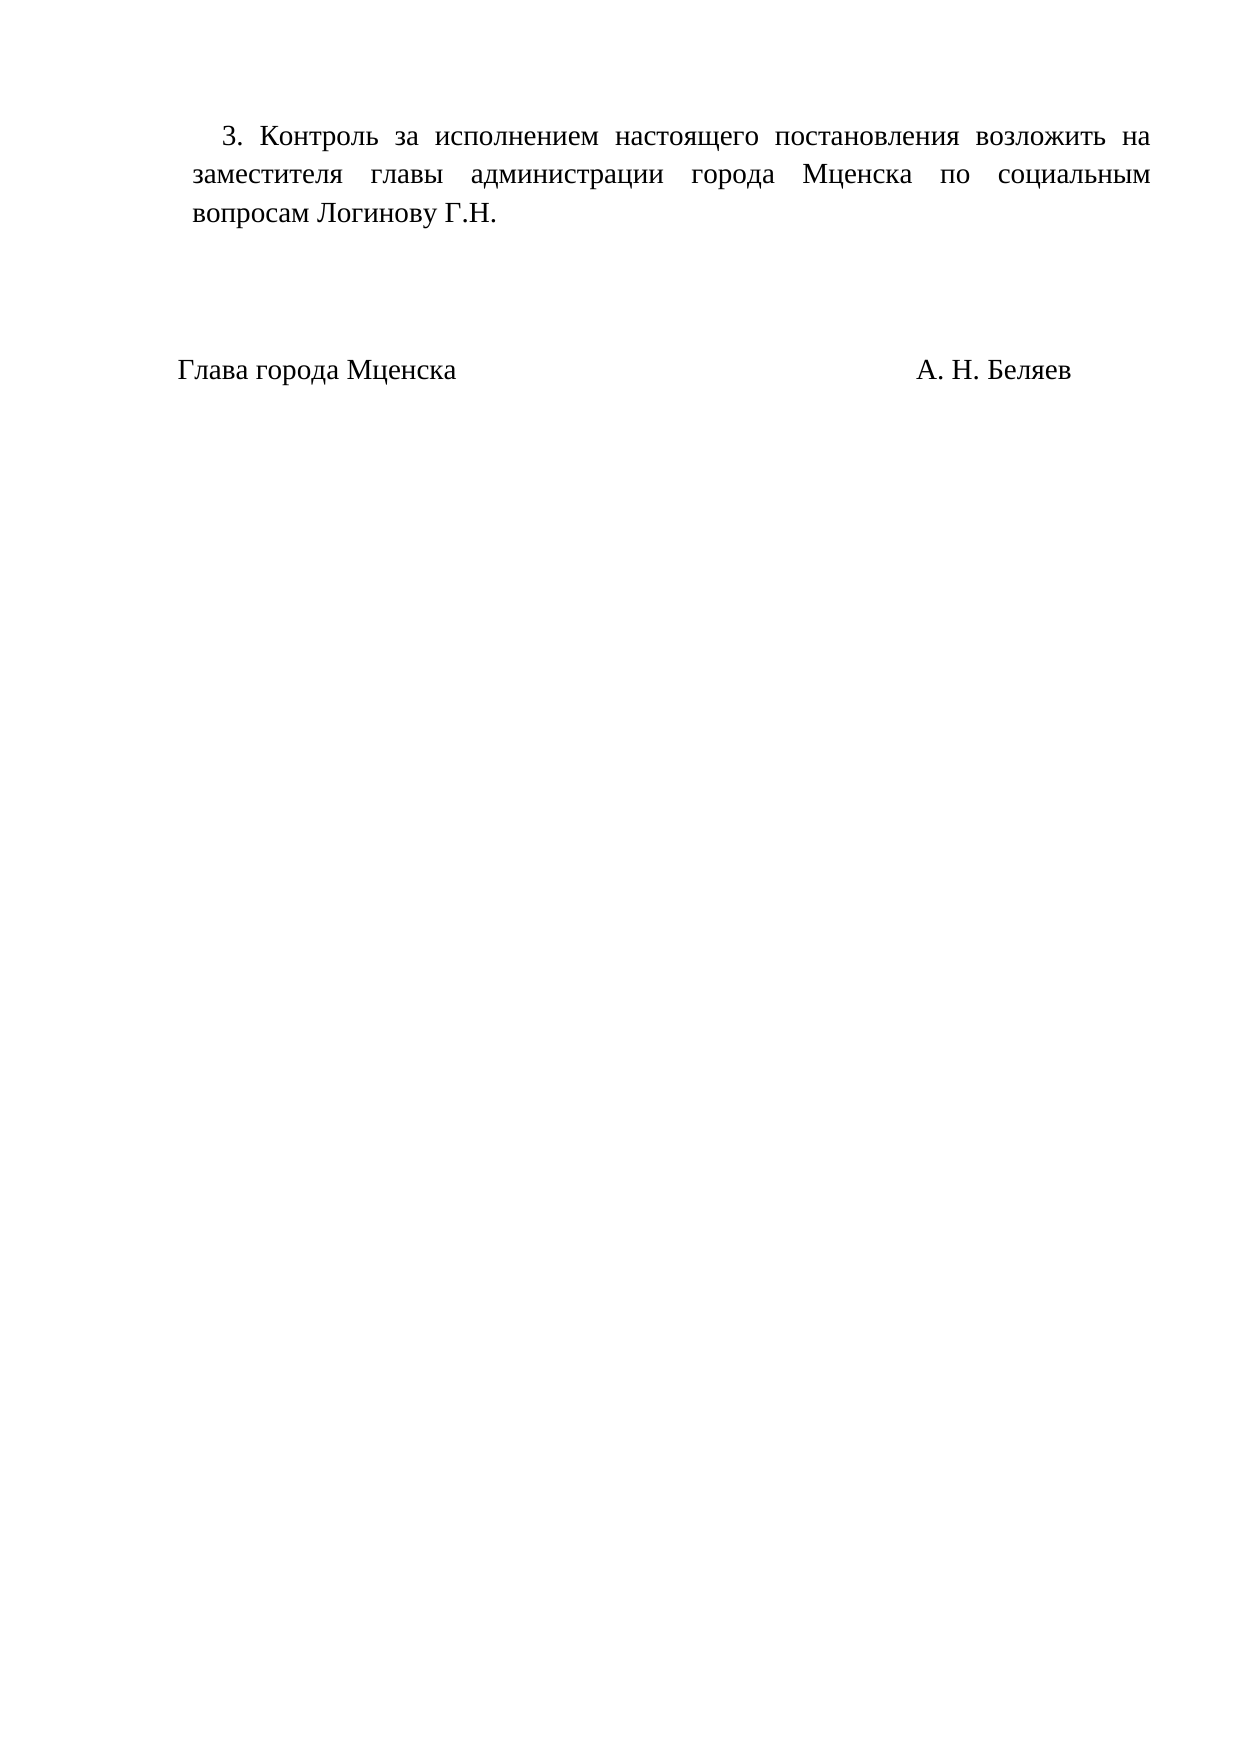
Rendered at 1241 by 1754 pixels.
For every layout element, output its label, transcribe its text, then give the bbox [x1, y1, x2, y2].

list 3. Контроль за исполнением настоящего постановления возложить на заместителя главы администрации города Мценска по социальным вопросам Логинову Г.Н. [192, 118, 1152, 229]
text Глава города Мценска А. Н. Беляев [177, 352, 1152, 386]
